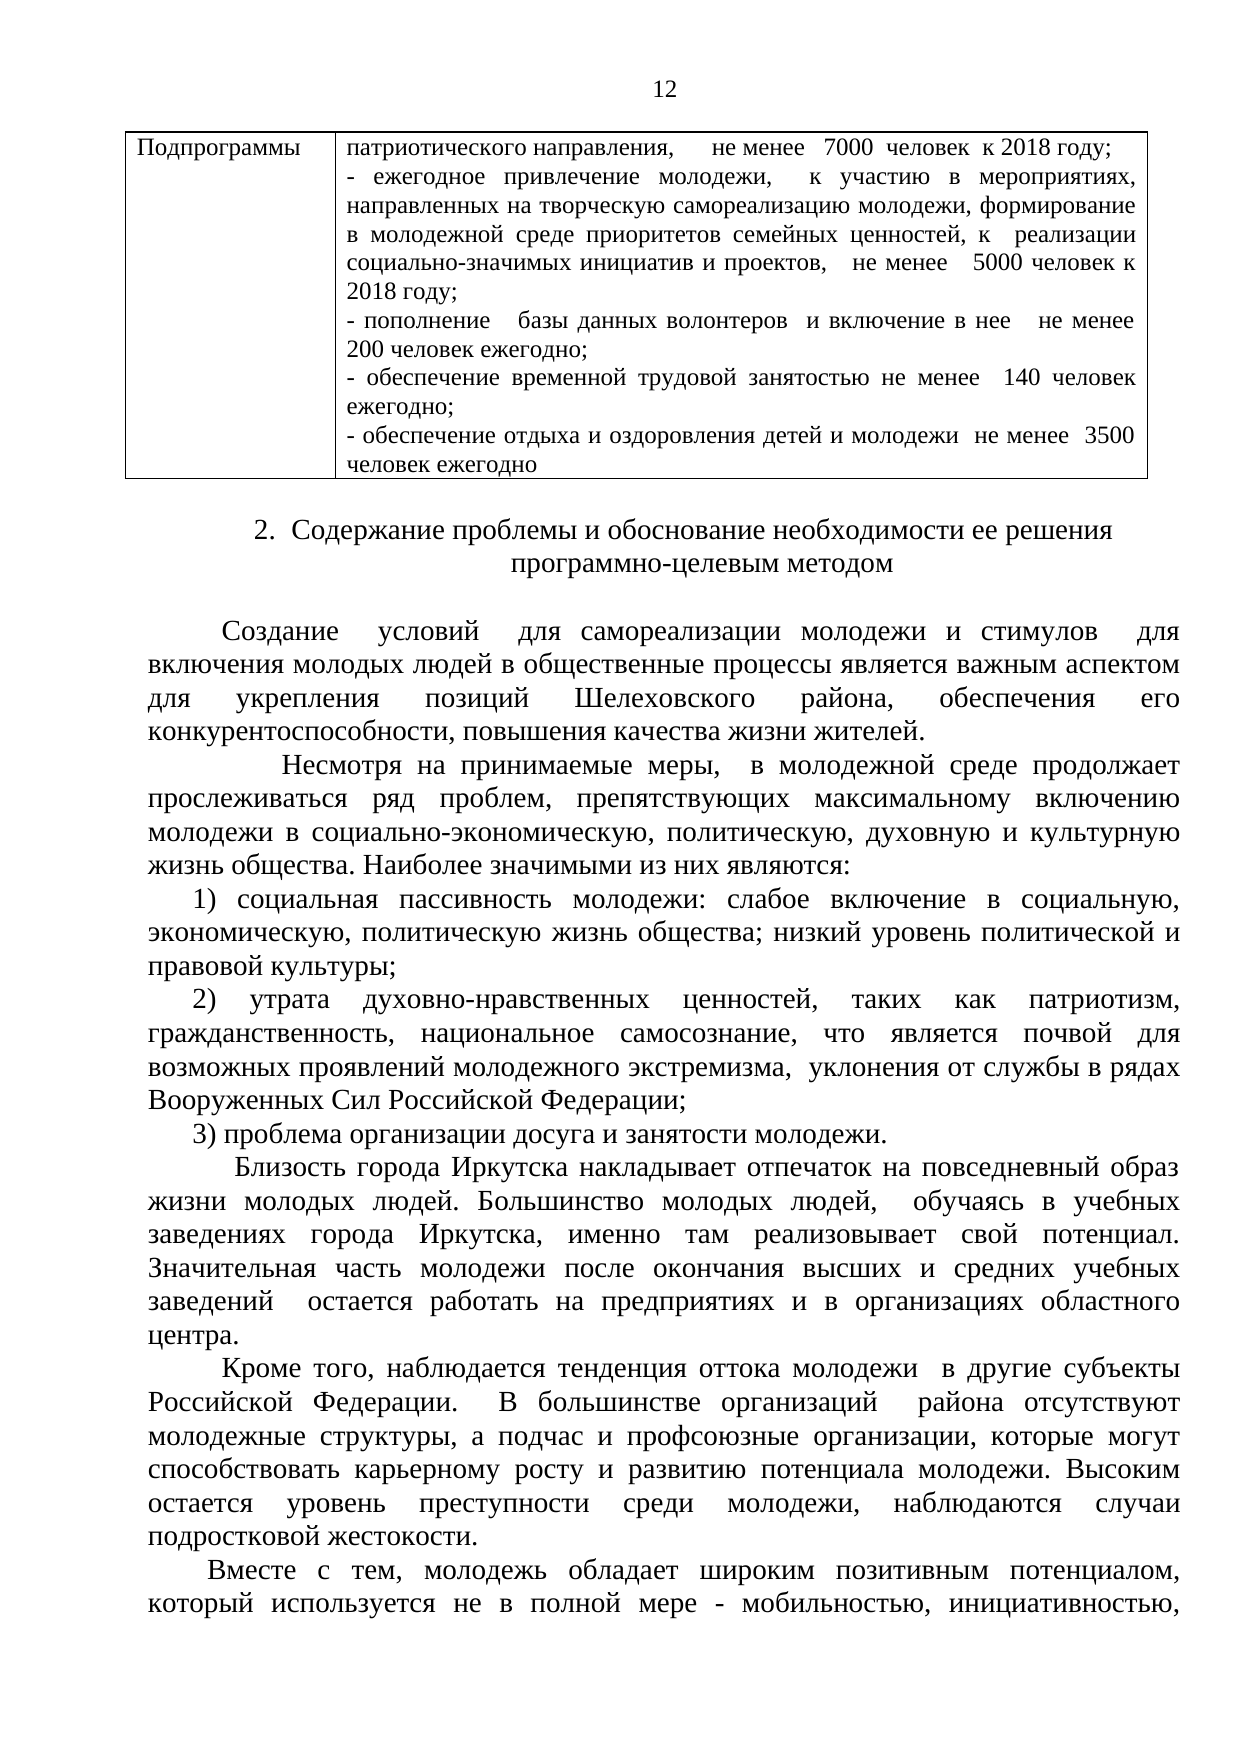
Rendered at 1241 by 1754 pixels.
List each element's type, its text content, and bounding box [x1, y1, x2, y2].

text Кроме того, наблюдается тенденция оттока молодежи в другие субъекты Российской Федерации. В большинстве организаций района отсутствуют молодежные структуры, а подчас и профсоюзные организации, которые могут способствовать карьерному росту и развитию потенциала молодежи. Высоким остается уровень преступности среди молодежи, наблюдаются случаи подростковой жестокости. [148, 1351, 1181, 1552]
text 1) социальная пассивность молодежи: слабое включение в социальную, экономическую, политическую жизнь общества; низкий уровень политической и правовой культуры; [148, 881, 1181, 982]
text Близость города Иркутска накладывает отпечаток на повседневный образ жизни молодых людей. Большинство молодых людей, обучаясь в учебных заведениях города Иркутска, именно там реализовывает свой потенциал. Значительная часть молодежи после окончания высших и средних учебных заведений остается работать на предприятиях и в организациях областного центра. [148, 1149, 1181, 1351]
text Создание условий для самореализации молодежи и стимулов для включения молодых людей в общественные процессы является важным аспектом для укрепления позиций Шелеховского района, обеспечения его конкурентоспособности, повышения качества жизни жителей. [148, 613, 1181, 747]
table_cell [336, 133, 1147, 477]
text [148, 1552, 1181, 1619]
text 3) проблема организации досуга и занятости молодежи. [148, 1116, 1181, 1149]
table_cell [126, 133, 335, 477]
list Содержание проблемы и обоснование необходимости ее решения программно-целевым методом [185, 512, 1181, 579]
text Несмотря на принимаемые меры, в молодежной среде продолжает прослеживаться ряд проблем, препятствующих максимальному включению молодежи в социально-экономическую, политическую, духовную и культурную жизнь общества. Наиболее значимыми из них являются: [148, 747, 1181, 881]
text 2) утрата духовно-нравственных ценностей, таких как патриотизм, гражданственность, национальное самосознание, что является почвой для возможных проявлений молодежного экстремизма, уклонения от службы в рядах Вооруженных Сил Российской Федерации; [148, 982, 1181, 1116]
